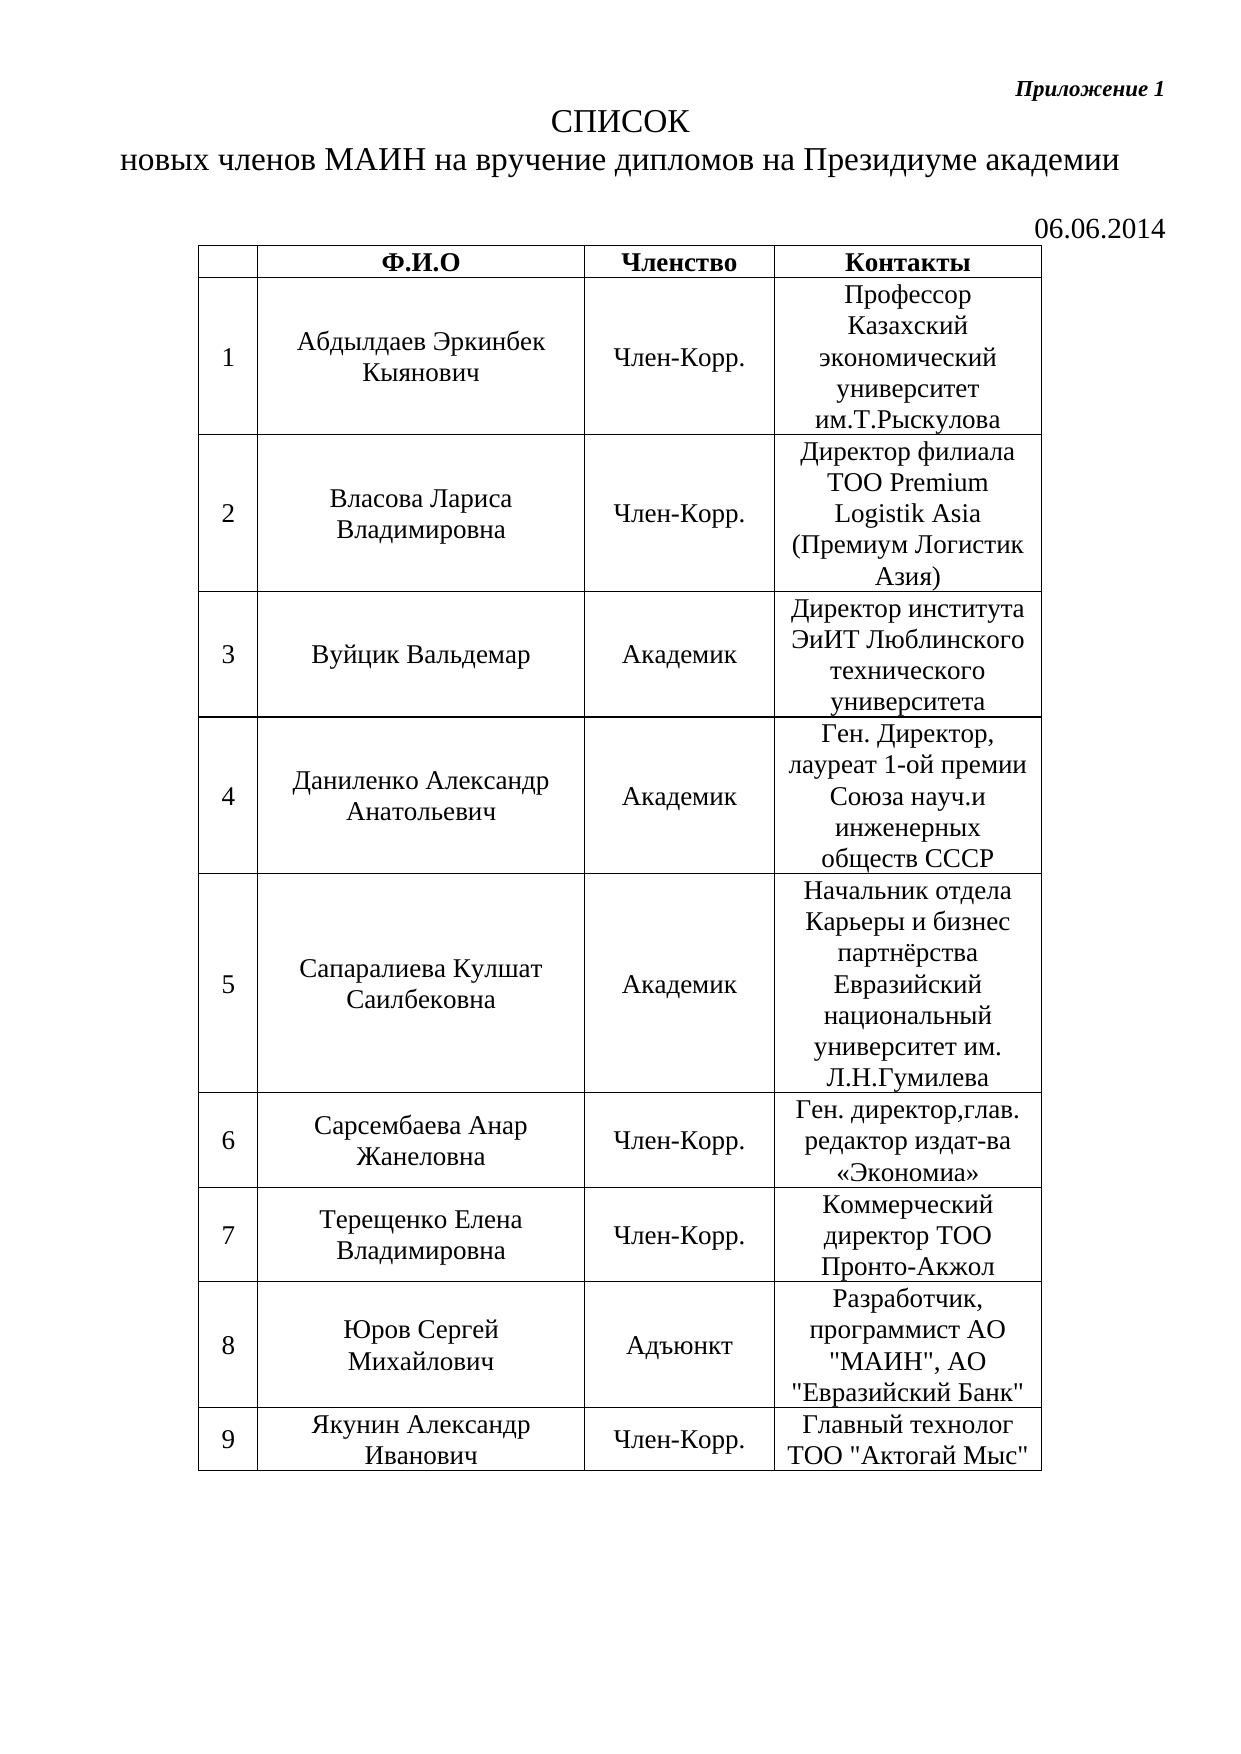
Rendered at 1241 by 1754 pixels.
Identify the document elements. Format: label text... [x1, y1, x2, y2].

table_cell Сарсембаева Анар Жанеловна [258, 1093, 584, 1187]
table_cell Профессор Казахский экономический университет им.Т.Рыскулова [775, 278, 1041, 434]
table_cell 7 [199, 1188, 257, 1281]
table_cell Академик [585, 592, 774, 716]
table_cell Якунин Александр Иванович [258, 1408, 584, 1470]
table_header Членство [585, 246, 774, 277]
text новых членов МАИН на вручение дипломов на Президиуме академии [75, 140, 1165, 178]
table_cell Разработчик, программист АО "МАИН", АО "Евразийский Банк" [775, 1282, 1041, 1407]
table_cell Терещенко Елена Владимировна [258, 1188, 584, 1281]
table_cell Академик [585, 874, 774, 1092]
table_cell 4 [199, 718, 257, 873]
table_cell Ген. директор,глав. редактор издат-ва «Экономиа» [775, 1093, 1041, 1187]
table_cell Директор института ЭиИТ Люблинского технического университета [775, 592, 1041, 716]
table_cell Академик [585, 718, 774, 873]
table_cell Член-Корр. [585, 1188, 774, 1281]
table_cell 8 [199, 1282, 257, 1407]
table_header [199, 246, 257, 277]
table_header Контакты [775, 246, 1041, 277]
table_cell Власова Лариса Владимировна [258, 435, 584, 591]
table_cell Главный технолог ТОО "Актогай Мыс" [775, 1408, 1041, 1470]
table_cell Даниленко Александр Анатольевич [258, 718, 584, 873]
table_cell 5 [199, 874, 257, 1092]
table_cell Вуйцик Вальдемар [258, 592, 584, 716]
text 06.06.2014 [75, 212, 1165, 245]
table_cell Член-Корр. [585, 1408, 774, 1470]
text Приложение 1 [75, 75, 1165, 101]
table_cell 2 [199, 435, 257, 591]
table_cell 1 [199, 278, 257, 434]
table_cell Юров Сергей Михайлович [258, 1282, 584, 1407]
table_header Ф.И.О [258, 246, 584, 277]
table_cell Ген. Директор, лауреат 1-ой премии Союза науч.и инженерных обществ СССР [775, 718, 1041, 873]
table_cell Сапаралиева Кулшат Саилбековна [258, 874, 584, 1092]
table_cell Адъюнкт [585, 1282, 774, 1407]
table_cell Член-Корр. [585, 1093, 774, 1187]
text СПИСОК [75, 101, 1165, 140]
table_cell Абдылдаев Эркинбек Кыянович [258, 278, 584, 434]
table_cell Член-Корр. [585, 435, 774, 591]
table_cell 6 [199, 1093, 257, 1187]
table_cell Коммерческий директор ТОО Пронто-Акжол [775, 1188, 1041, 1281]
table_cell Начальник отдела Карьеры и бизнес партнёрства Евразийский национальный университет им. Л.Н.Гумилева [775, 874, 1041, 1092]
table_cell 9 [199, 1408, 257, 1470]
table_cell Член-Корр. [585, 278, 774, 434]
table_cell 3 [199, 592, 257, 716]
table_cell Директор филиала ТОО Premium Logistik Asia (Премиум Логистик Азия) [775, 435, 1041, 591]
